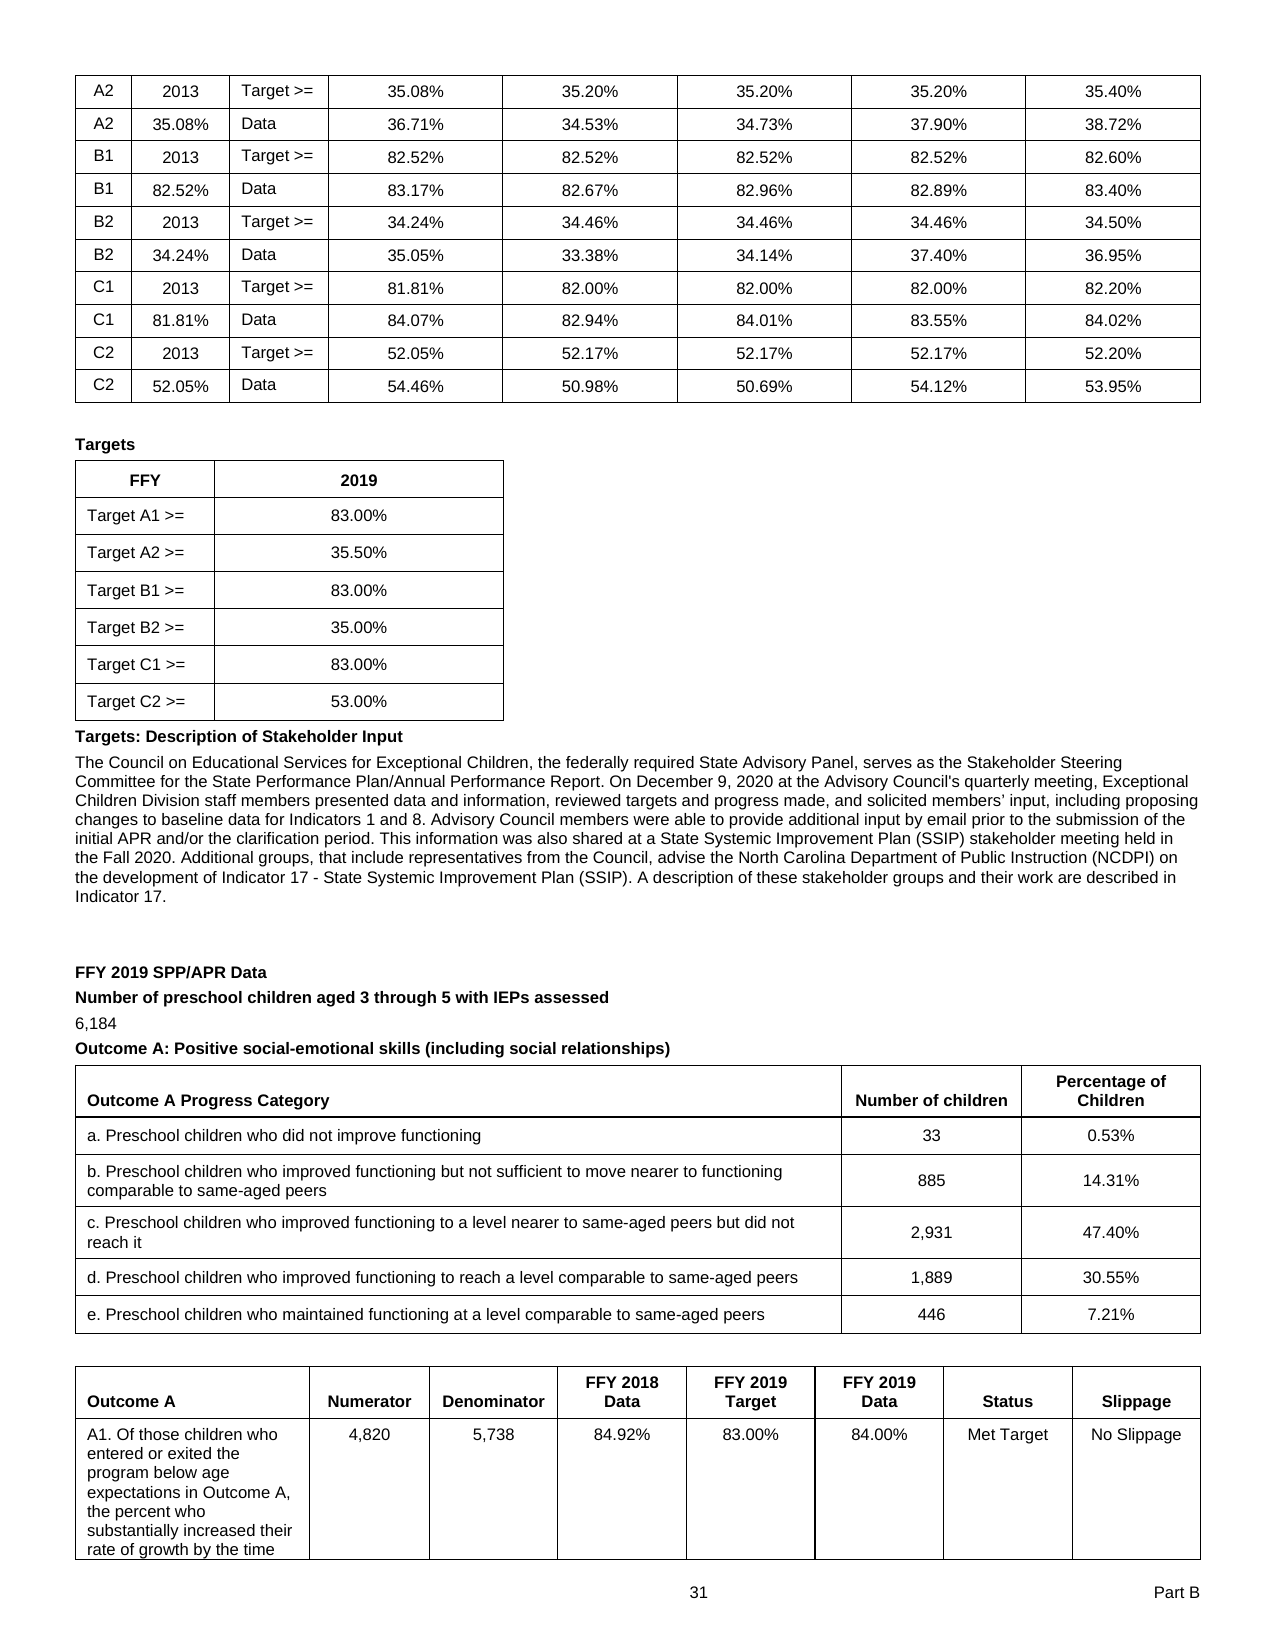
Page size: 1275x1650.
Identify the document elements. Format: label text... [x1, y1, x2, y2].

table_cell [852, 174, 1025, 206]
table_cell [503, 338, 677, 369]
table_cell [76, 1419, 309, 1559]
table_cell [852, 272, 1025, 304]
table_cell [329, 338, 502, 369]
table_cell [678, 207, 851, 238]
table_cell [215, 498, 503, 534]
text Targets: Description of Stakeholder Input [75, 727, 1200, 746]
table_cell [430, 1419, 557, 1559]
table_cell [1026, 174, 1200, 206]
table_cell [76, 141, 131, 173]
text 6,184 [75, 1014, 1200, 1033]
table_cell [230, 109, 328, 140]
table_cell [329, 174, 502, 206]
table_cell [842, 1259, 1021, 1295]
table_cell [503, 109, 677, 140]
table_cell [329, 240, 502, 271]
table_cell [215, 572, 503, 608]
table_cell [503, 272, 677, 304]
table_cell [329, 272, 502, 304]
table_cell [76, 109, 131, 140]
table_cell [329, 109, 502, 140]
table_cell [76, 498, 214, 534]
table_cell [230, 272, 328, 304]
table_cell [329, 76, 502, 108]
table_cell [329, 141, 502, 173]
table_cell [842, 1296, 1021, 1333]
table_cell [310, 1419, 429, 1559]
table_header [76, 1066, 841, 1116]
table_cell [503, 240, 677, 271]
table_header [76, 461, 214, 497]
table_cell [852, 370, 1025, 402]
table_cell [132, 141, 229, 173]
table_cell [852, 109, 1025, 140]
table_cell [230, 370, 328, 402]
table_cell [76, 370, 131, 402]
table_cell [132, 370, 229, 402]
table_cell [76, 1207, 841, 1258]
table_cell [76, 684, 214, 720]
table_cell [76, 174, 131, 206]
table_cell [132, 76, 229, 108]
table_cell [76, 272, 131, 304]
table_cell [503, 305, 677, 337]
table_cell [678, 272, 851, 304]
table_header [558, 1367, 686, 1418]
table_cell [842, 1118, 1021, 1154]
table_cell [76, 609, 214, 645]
text The Council on Educational Services for Exceptional Children, the federally required State Advisory Panel, serves as the Stakeholder Steering Committee for the State Performance Plan/Annual Performance Report. On December 9, 2020 at the Advisory Council's quarterly meeting, Exceptional Children Division staff members presented data and information, reviewed targets and progress made, and solicited members’ input, including proposing changes to baseline data for Indicators 1 and 8. Advisory Council members were able to provide additional input by email prior to the submission of the initial APR and/or the clarification period. This information was also shared at a State Systemic Improvement Plan (SSIP) stakeholder meeting held in the Fall 2020. Additional groups, that include representatives from the Council, advise the North Carolina Department of Public Instruction (NCDPI) on the development of Indicator 17 - State Systemic Improvement Plan (SSIP). A description of these stakeholder groups and their work are described in Indicator 17. [75, 752, 1200, 906]
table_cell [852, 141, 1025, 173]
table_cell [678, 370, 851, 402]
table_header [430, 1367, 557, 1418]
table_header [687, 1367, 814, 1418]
text Outcome A: Positive social-emotional skills (including social relationships) [75, 1039, 1200, 1058]
text Number of preschool children aged 3 through 5 with IEPs assessed [75, 988, 1200, 1007]
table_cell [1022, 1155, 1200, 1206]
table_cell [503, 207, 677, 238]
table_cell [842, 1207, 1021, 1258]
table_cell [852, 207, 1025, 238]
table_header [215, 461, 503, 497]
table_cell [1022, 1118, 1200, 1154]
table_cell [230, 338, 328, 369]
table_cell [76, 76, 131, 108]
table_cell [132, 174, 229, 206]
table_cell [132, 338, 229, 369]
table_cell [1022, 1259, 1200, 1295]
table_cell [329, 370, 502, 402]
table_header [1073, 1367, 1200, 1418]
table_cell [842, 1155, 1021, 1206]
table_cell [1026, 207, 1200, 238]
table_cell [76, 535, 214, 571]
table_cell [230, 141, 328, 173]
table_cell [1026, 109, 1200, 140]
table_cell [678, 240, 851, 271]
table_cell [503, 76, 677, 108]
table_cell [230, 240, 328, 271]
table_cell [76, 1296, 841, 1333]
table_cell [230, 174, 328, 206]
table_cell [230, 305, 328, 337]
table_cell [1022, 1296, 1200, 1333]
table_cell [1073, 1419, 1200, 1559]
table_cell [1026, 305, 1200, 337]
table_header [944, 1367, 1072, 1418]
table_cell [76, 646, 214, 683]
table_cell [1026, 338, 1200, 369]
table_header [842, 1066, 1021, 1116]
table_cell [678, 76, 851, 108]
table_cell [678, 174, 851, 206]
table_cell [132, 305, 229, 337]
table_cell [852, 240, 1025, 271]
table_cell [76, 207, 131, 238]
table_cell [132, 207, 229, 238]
text FFY 2019 SPP/APR Data [75, 963, 1200, 982]
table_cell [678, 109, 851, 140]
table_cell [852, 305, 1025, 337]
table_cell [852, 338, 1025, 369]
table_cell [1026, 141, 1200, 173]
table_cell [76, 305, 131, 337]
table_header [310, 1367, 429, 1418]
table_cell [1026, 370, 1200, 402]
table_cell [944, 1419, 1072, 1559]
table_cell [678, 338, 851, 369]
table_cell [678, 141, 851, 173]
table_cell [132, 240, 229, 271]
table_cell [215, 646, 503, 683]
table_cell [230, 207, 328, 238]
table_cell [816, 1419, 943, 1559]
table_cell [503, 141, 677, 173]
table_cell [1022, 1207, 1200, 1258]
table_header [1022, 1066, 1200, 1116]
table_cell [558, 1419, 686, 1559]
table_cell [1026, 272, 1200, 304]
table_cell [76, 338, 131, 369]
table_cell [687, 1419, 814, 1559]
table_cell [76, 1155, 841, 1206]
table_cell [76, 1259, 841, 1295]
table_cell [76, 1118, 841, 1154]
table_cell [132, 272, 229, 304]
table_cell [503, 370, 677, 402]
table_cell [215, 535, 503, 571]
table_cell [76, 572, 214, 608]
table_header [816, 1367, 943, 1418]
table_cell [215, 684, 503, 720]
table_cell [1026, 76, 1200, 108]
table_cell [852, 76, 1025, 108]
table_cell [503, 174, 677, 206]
text Targets [75, 435, 1200, 454]
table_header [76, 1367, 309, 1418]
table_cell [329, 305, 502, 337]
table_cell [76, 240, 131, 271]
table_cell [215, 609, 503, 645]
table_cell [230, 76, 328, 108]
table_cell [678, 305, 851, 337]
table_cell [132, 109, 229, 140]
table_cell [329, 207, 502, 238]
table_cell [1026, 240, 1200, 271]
